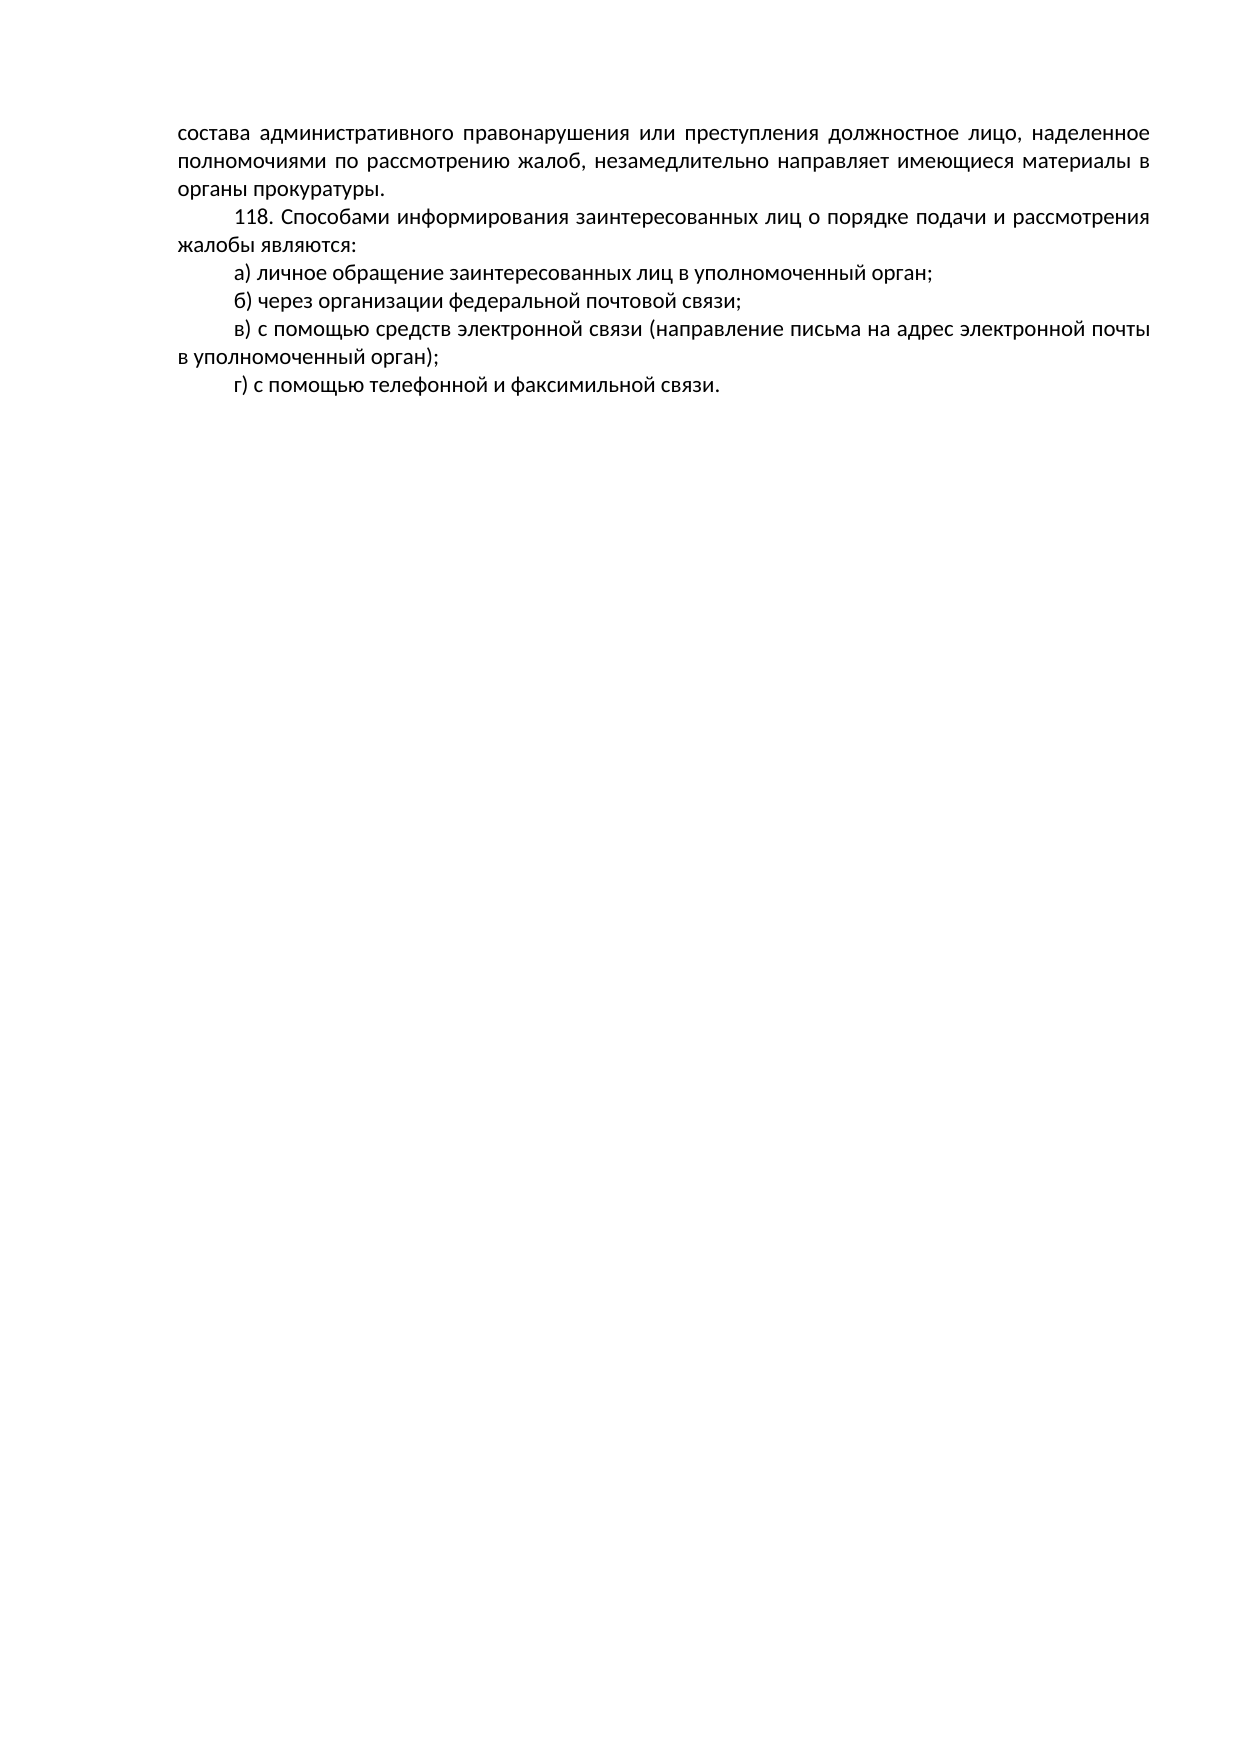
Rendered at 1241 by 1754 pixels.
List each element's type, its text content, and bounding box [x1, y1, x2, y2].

text а) личное обращение заинтересованных лиц в уполномоченный орган; [177, 258, 1152, 286]
text в) с помощью средств электронной связи (направление письма на адрес электронной почты в уполномоченный орган); [177, 314, 1152, 370]
text б) через организации федеральной почтовой связи; [177, 286, 1152, 314]
text г) с помощью телефонной и факсимильной связи. [177, 370, 1152, 398]
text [177, 118, 1152, 202]
text 118. Способами информирования заинтересованных лиц о порядке подачи и рассмотрения жалобы являются: [177, 202, 1152, 258]
